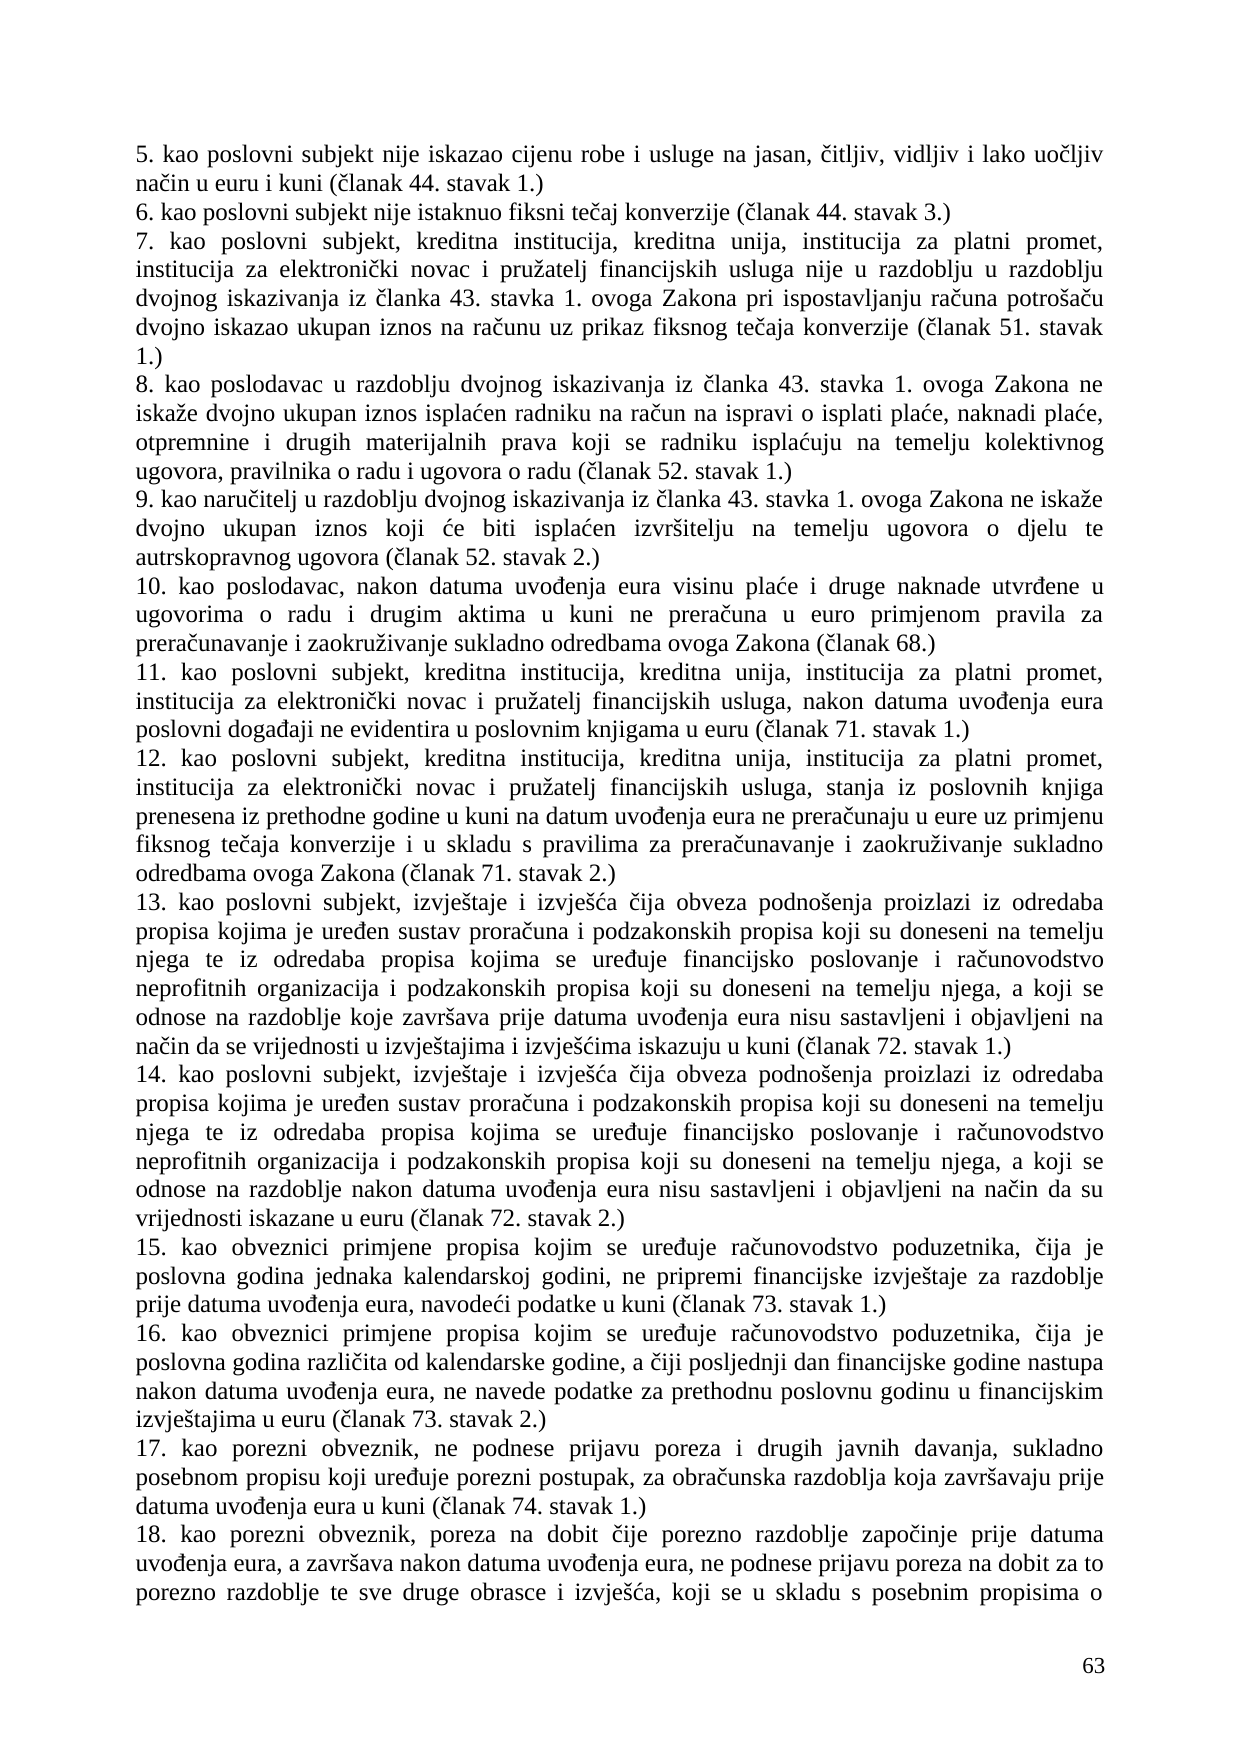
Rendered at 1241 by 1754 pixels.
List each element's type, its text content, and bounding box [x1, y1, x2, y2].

text 15. kao obveznici primjene propisa kojim se uređuje računovodstvo poduzetnika, čija je poslovna godina jednaka kalendarskoj godini, ne pripremi financijske izvještaje za razdoblje prije datuma uvođenja eura, navodeći podatke u kuni (članak 73. stavak 1.) [135, 1232, 1105, 1318]
text 12. kao poslovni subjekt, kreditna institucija, kreditna unija, institucija za platni promet, institucija za elektronički novac i pružatelj financijskih usluga, stanja iz poslovnih knjiga prenesena iz prethodne godine u kuni na datum uvođenja eura ne preračunaju u eure uz primjenu fiksnog tečaja konverzije i u skladu s pravilima za preračunavanje i zaokruživanje sukladno odredbama ovoga Zakona (članak 71. stavak 2.) [135, 743, 1105, 887]
text 7. kao poslovni subjekt, kreditna institucija, kreditna unija, institucija za platni promet, institucija za elektronički novac i pružatelj financijskih usluga nije u razdoblju u razdoblju dvojnog iskazivanja iz članka 43. stavka 1. ovoga Zakona pri ispostavljanju računa potrošaču dvojno iskazao ukupan iznos na računu uz prikaz fiksnog tečaja konverzije (članak 51. stavak 1.) [135, 226, 1105, 369]
text 14. kao poslovni subjekt, izvještaje i izvješća čija obveza podnošenja proizlazi iz odredaba propisa kojima je uređen sustav proračuna i podzakonskih propisa koji su doneseni na temelju njega te iz odredaba propisa kojima se uređuje financijsko poslovanje i računovodstvo neprofitnih organizacija i podzakonskih propisa koji su doneseni na temelju njega, a koji se odnose na razdoblje nakon datuma uvođenja eura nisu sastavljeni i objavljeni na način da su vrijednosti iskazane u euru (članak 72. stavak 2.) [135, 1059, 1105, 1232]
text 6. kao poslovni subjekt nije istaknuo fiksni tečaj konverzije (članak 44. stavak 3.) [135, 197, 1105, 226]
text 17. kao porezni obveznik, ne podnese prijavu poreza i drugih javnih davanja, sukladno posebnom propisu koji uređuje porezni postupak, za obračunska razdoblja koja završavaju prije datuma uvođenja eura u kuni (članak 74. stavak 1.) [135, 1433, 1105, 1519]
text 8. kao poslodavac u razdoblju dvojnog iskazivanja iz članka 43. stavka 1. ovoga Zakona ne iskaže dvojno ukupan iznos isplaćen radniku na račun na ispravi o isplati plaće, naknadi plaće, otpremnine i drugih materijalnih prava koji se radniku isplaćuju na temelju kolektivnog ugovora, pravilnika o radu i ugovora o radu (članak 52. stavak 1.) [135, 369, 1105, 484]
text 16. kao obveznici primjene propisa kojim se uređuje računovodstvo poduzetnika, čija je poslovna godina različita od kalendarske godine, a čiji posljednji dan financijske godine nastupa nakon datuma uvođenja eura, ne navede podatke za prethodnu poslovnu godinu u financijskim izvještajima u euru (članak 73. stavak 2.) [135, 1318, 1105, 1433]
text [135, 1519, 1105, 1606]
text 5. kao poslovni subjekt nije iskazao cijenu robe i usluge na jasan, čitljiv, vidljiv i lako uočljiv način u euru i kuni (članak 44. stavak 1.) [135, 139, 1105, 197]
text 9. kao naručitelj u razdoblju dvojnog iskazivanja iz članka 43. stavka 1. ovoga Zakona ne iskaže dvojno ukupan iznos koji će biti isplaćen izvršitelju na temelju ugovora o djelu te autrskopravnog ugovora (članak 52. stavak 2.) [135, 484, 1105, 571]
text 10. kao poslodavac, nakon datuma uvođenja eura visinu plaće i druge naknade utvrđene u ugovorima o radu i drugim aktima u kuni ne preračuna u euro primjenom pravila za preračunavanje i zaokruživanje sukladno odredbama ovoga Zakona (članak 68.) [135, 571, 1105, 657]
text 13. kao poslovni subjekt, izvještaje i izvješća čija obveza podnošenja proizlazi iz odredaba propisa kojima je uređen sustav proračuna i podzakonskih propisa koji su doneseni na temelju njega te iz odredaba propisa kojima se uređuje financijsko poslovanje i računovodstvo neprofitnih organizacija i podzakonskih propisa koji su doneseni na temelju njega, a koji se odnose na razdoblje koje završava prije datuma uvođenja eura nisu sastavljeni i objavljeni na način da se vrijednosti u izvještajima i izvješćima iskazuju u kuni (članak 72. stavak 1.) [135, 887, 1105, 1059]
text 11. kao poslovni subjekt, kreditna institucija, kreditna unija, institucija za platni promet, institucija za elektronički novac i pružatelj financijskih usluga, nakon datuma uvođenja eura poslovni događaji ne evidentira u poslovnim knjigama u euru (članak 71. stavak 1.) [135, 657, 1105, 743]
